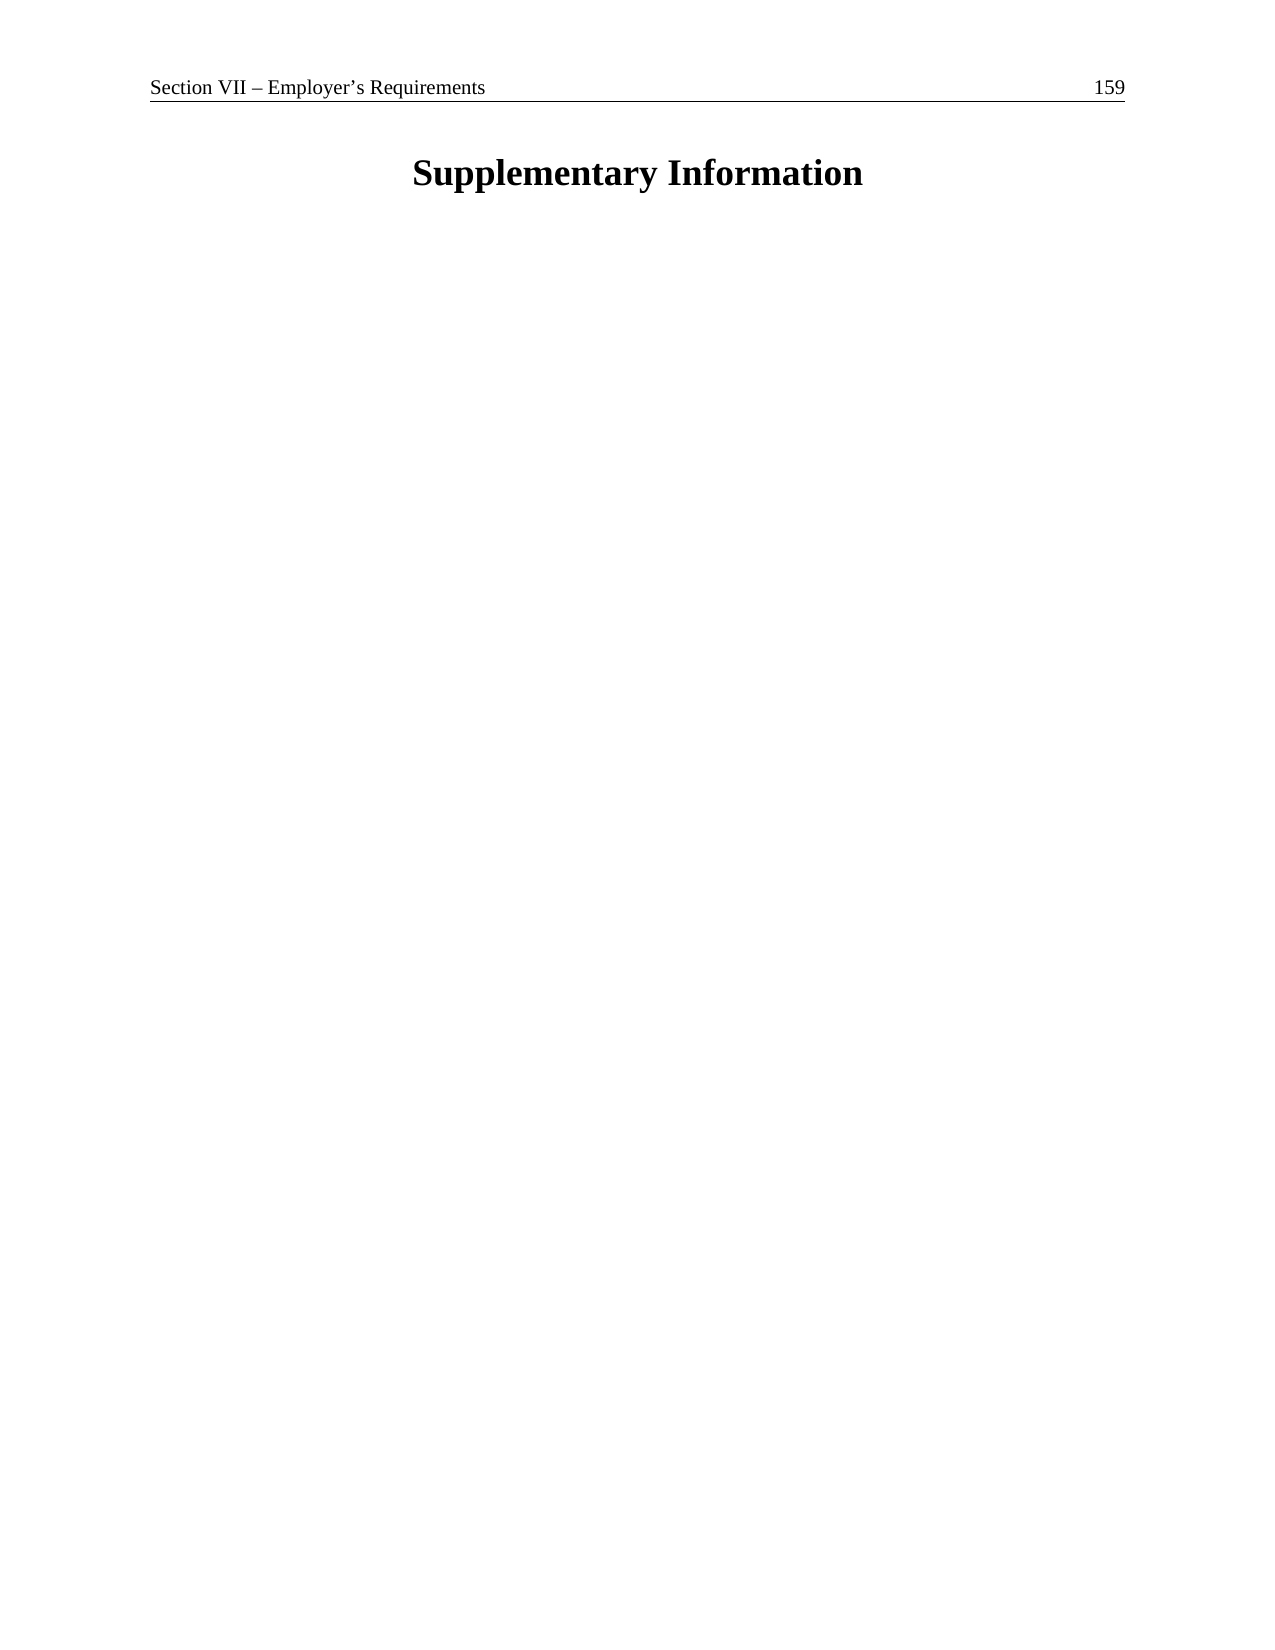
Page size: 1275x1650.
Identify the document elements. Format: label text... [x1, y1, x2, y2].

text Supplementary Information [150, 150, 1125, 193]
